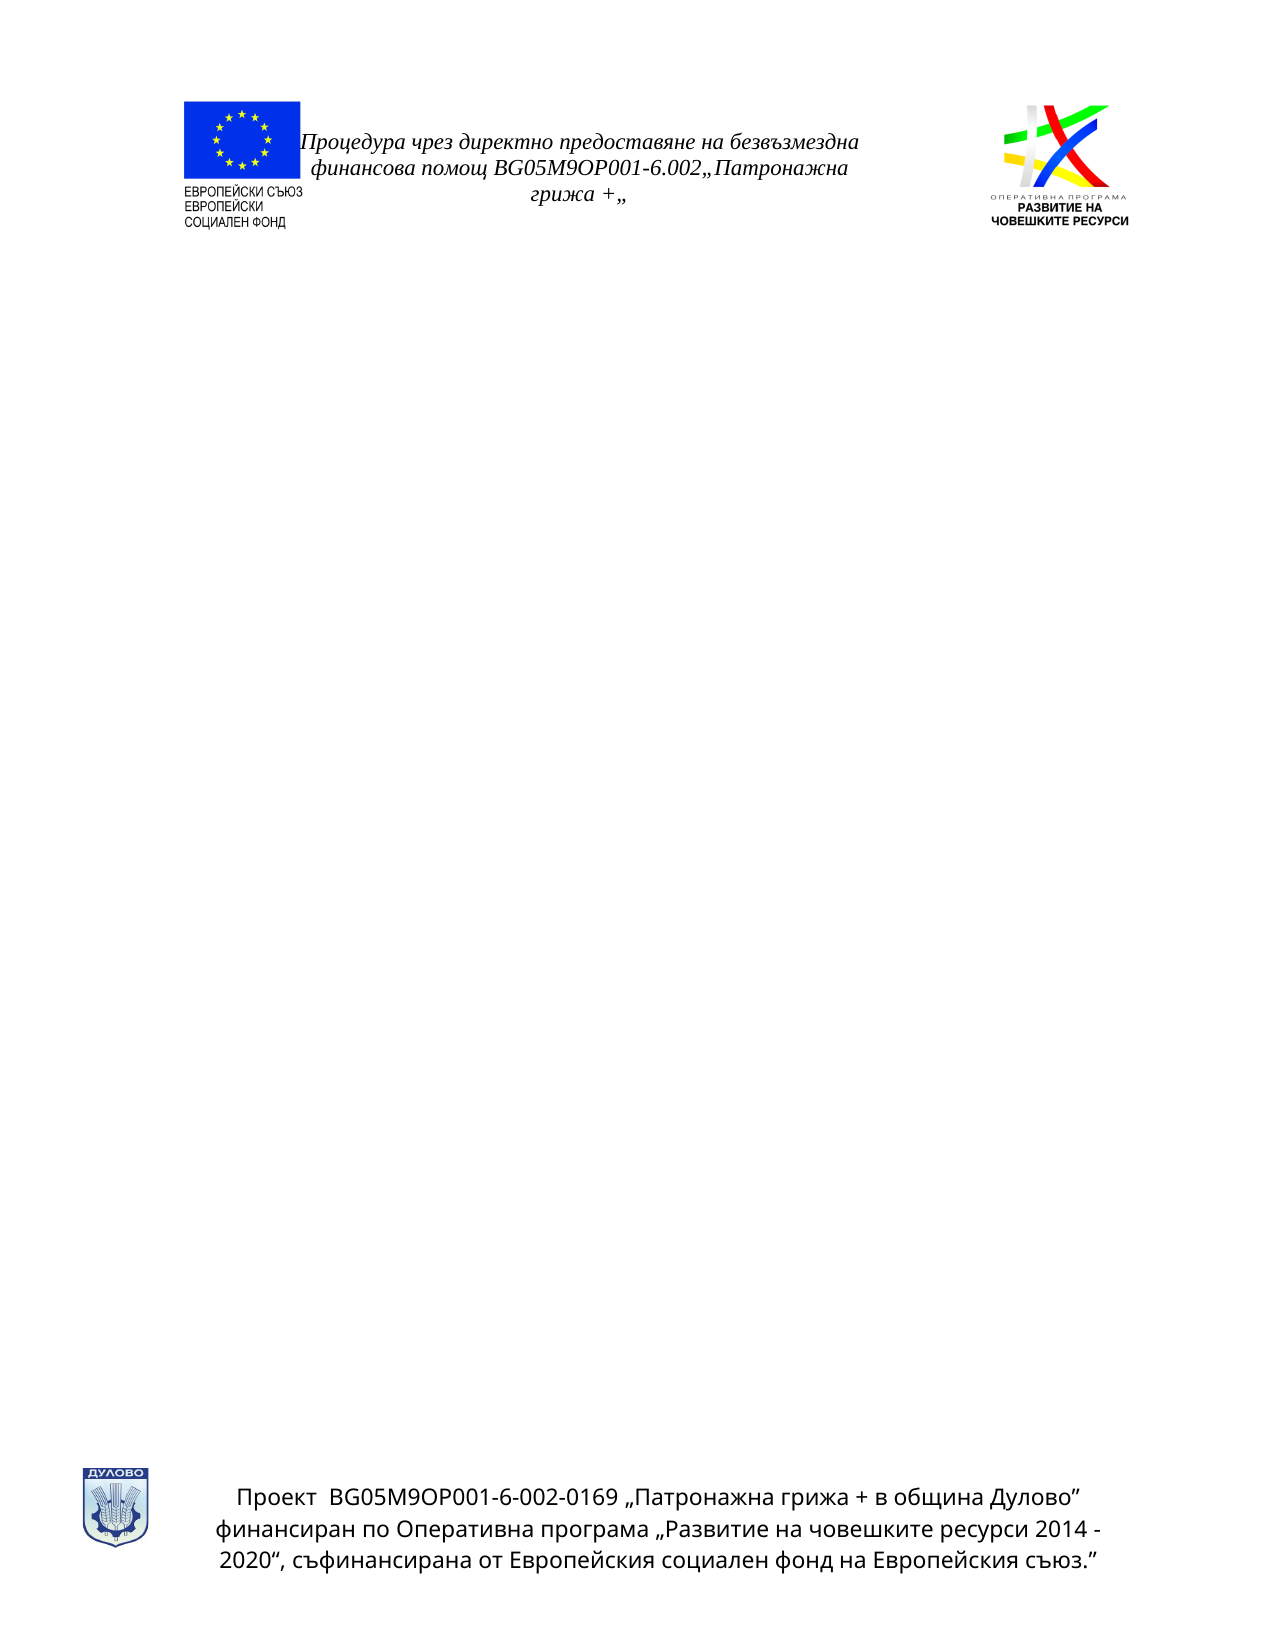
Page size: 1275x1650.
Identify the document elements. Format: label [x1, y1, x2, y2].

picture [82, 1468, 149, 1548]
picture [176, 74, 342, 246]
picture [967, 88, 1145, 239]
